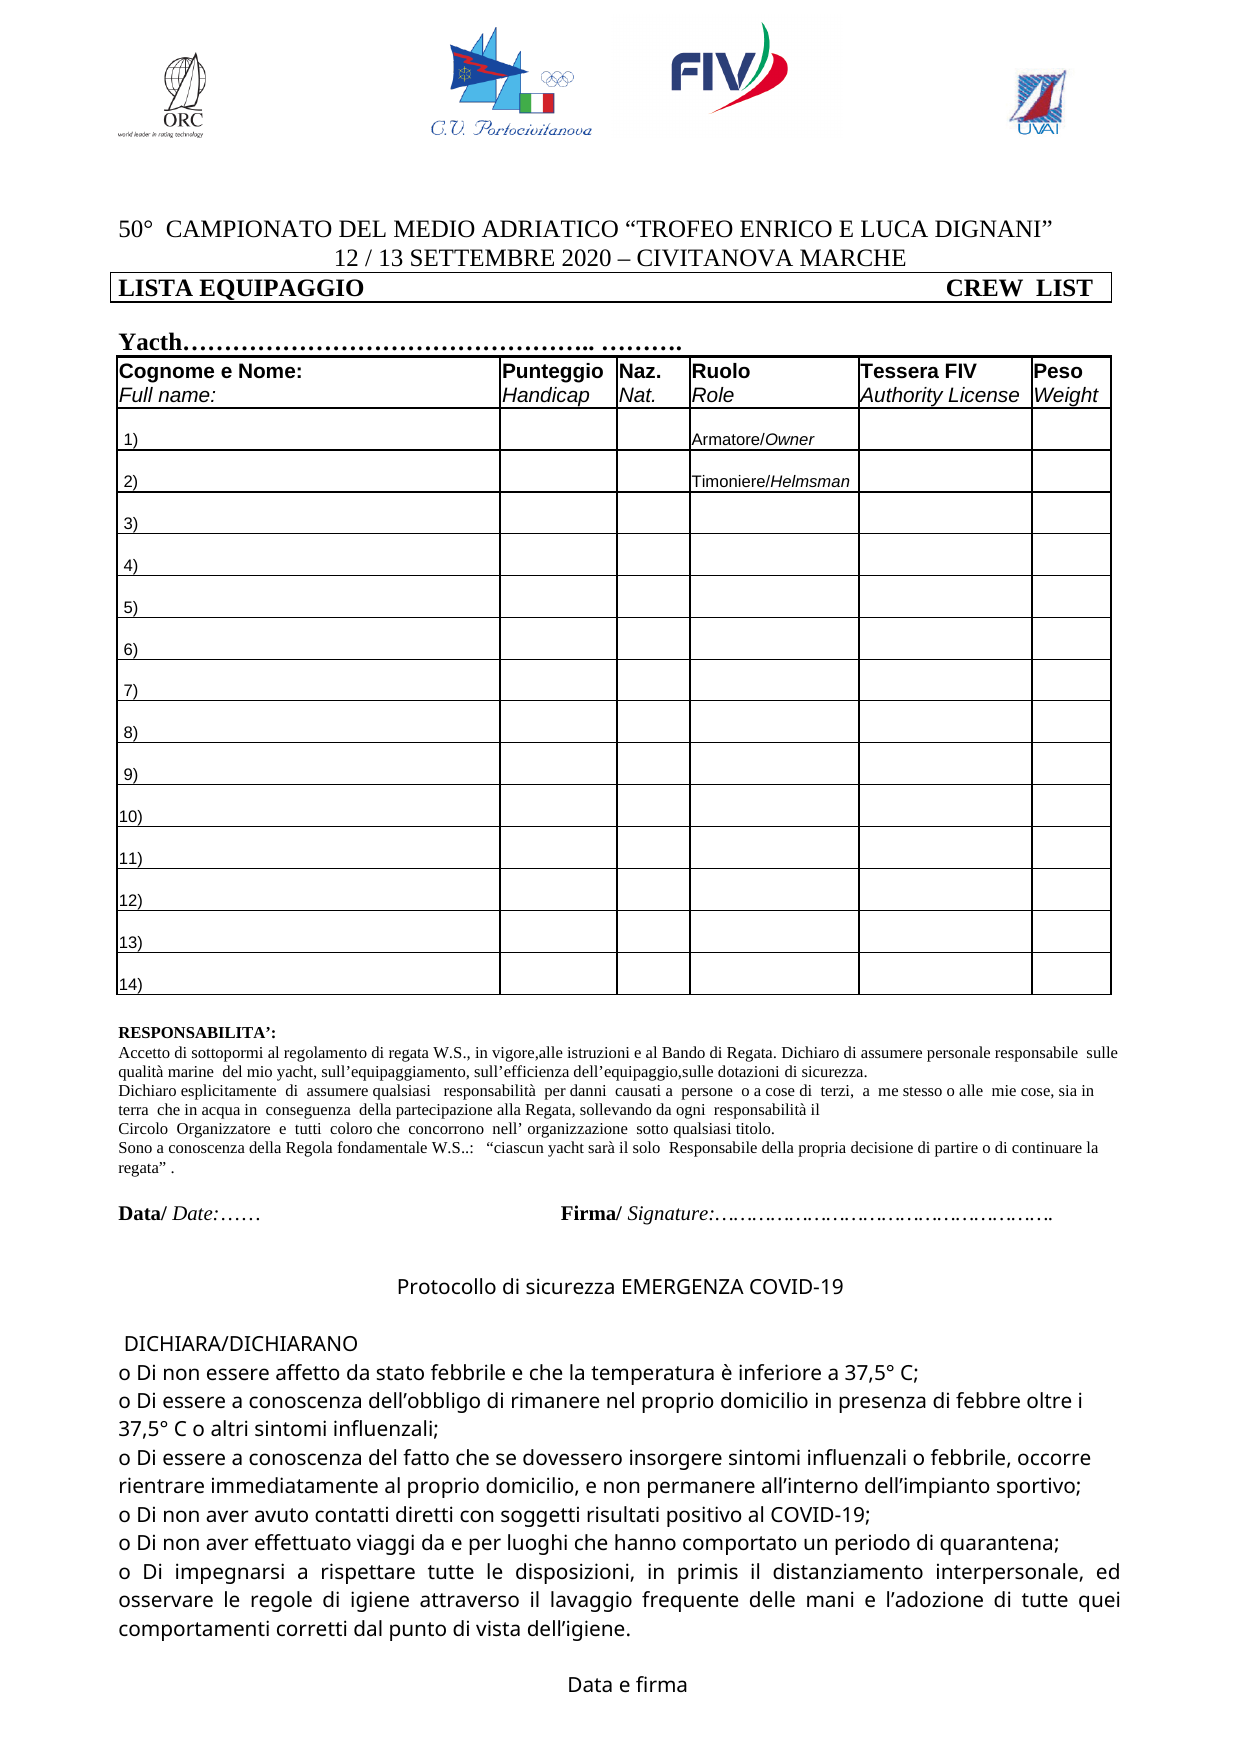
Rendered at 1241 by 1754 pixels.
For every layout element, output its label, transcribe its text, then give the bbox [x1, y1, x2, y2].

text Protocollo di sicurezza EMERGENZA COVID-19 [118, 1272, 1122, 1301]
table_cell [1033, 534, 1110, 575]
table_cell [618, 493, 689, 533]
table_cell [618, 409, 689, 449]
picture [118, 52, 206, 138]
table_cell [691, 493, 858, 533]
table_cell [691, 869, 858, 910]
table_cell [1033, 869, 1110, 910]
picture [399, 14, 844, 138]
table_cell [501, 660, 616, 700]
table_cell [618, 827, 689, 868]
table_cell [501, 493, 616, 533]
table_cell [860, 701, 1031, 742]
table_cell [618, 701, 689, 742]
table_cell [860, 911, 1031, 952]
table_cell [1033, 953, 1110, 993]
table_cell [618, 869, 689, 910]
text o Di non aver avuto contatti diretti con soggetti risultati positivo al COVID-19; [118, 1500, 1122, 1528]
table_cell [1033, 701, 1110, 742]
table_cell 8) [118, 701, 499, 742]
picture [1005, 68, 1079, 138]
table_cell [691, 953, 858, 993]
table_cell [691, 911, 858, 952]
table_cell 6) [118, 618, 499, 658]
table_cell [691, 576, 858, 617]
table_cell [691, 618, 858, 658]
table_cell 2) [118, 451, 499, 491]
table_cell [501, 785, 616, 826]
table_cell [1033, 493, 1110, 533]
table_cell [1033, 409, 1110, 449]
table_cell [860, 869, 1031, 910]
table_cell 1) [118, 409, 499, 449]
table_cell [691, 785, 858, 826]
table_cell [1033, 743, 1110, 784]
table_cell [501, 409, 616, 449]
table_cell Timoniere/Helmsman [691, 451, 858, 491]
text 12 / 13 SETTEMBRE 2020 – CIVITANOVA MARCHE [118, 243, 1122, 272]
table_cell [691, 743, 858, 784]
table_cell [1033, 911, 1110, 952]
table_cell 7) [118, 660, 499, 700]
table_cell [501, 576, 616, 617]
table_cell [501, 618, 616, 658]
table_cell 4) [118, 534, 499, 575]
table_cell [501, 701, 616, 742]
table_cell [1033, 576, 1110, 617]
table_cell [691, 701, 858, 742]
table_header LISTA EQUIPAGGIO CREW LIST [111, 273, 1111, 301]
text o Di non essere affetto da stato febbrile e che la temperatura è inferiore a 37,5° C; [118, 1358, 1122, 1386]
table_cell [860, 451, 1031, 491]
table_cell 11) [118, 827, 499, 868]
table_cell [860, 493, 1031, 533]
table_cell [501, 953, 616, 993]
text Dichiaro esplicitamente di assumere qualsiasi responsabilità per danni causati a persone o a cose di terzi, a me stesso o alle mie cose, sia in terra che in acqua in conseguenza della partecipazione alla Regata, sollevando da ogni responsabilità il [118, 1081, 1122, 1119]
table_header Tessera FIV Authority License [860, 358, 1031, 407]
text 50° CAMPIONATO DEL MEDIO ADRIATICO “TROFEO ENRICO E LUCA DIGNANI” [118, 214, 1122, 243]
table_cell [860, 827, 1031, 868]
text RESPONSABILITA’: [118, 1023, 1122, 1042]
table_cell [618, 911, 689, 952]
table_cell 13) [118, 911, 499, 952]
table_cell 5) [118, 576, 499, 617]
table_cell [860, 743, 1031, 784]
table_cell [618, 660, 689, 700]
table_cell [618, 576, 689, 617]
table_cell 9) [118, 743, 499, 784]
table_cell [618, 618, 689, 658]
table_header Cognome e Nome: Full name: [118, 358, 499, 407]
table_cell [691, 660, 858, 700]
text o Di impegnarsi a rispettare tutte le disposizioni, in primis il distanziamento interpersonale, ed osservare le regole di igiene attraverso il lavaggio frequente delle mani e l’adozione di tutte quei comportamenti corretti dal punto di vista dell’igiene. [118, 1557, 1122, 1642]
text o Di essere a conoscenza del fatto che se dovessero insorgere sintomi influenzali o febbrile, occorre rientrare immediatamente al proprio domicilio, e non permanere all’interno dell’impianto sportivo; [118, 1443, 1122, 1500]
text Data/ Date:…… Firma/ Signature:………………………………………………. [118, 1201, 1122, 1225]
table_cell [860, 953, 1031, 993]
table_cell [618, 785, 689, 826]
table_cell [501, 827, 616, 868]
table_cell [860, 618, 1031, 658]
table_header Naz. Nat. [618, 358, 689, 407]
table_cell [501, 743, 616, 784]
text o Di non aver effettuato viaggi da e per luoghi che hanno comportato un periodo di quarantena; [118, 1528, 1122, 1557]
table_cell [618, 451, 689, 491]
table_cell 3) [118, 493, 499, 533]
table_cell [1033, 660, 1110, 700]
text Circolo Organizzatore e tutti coloro che concorrono nell’ organizzazione sotto qualsiasi titolo. Sono a conoscenza della Regola fondamentale W.S..: “ciascun yacht sarà il solo Responsabile della propria decisione di partire o di continuare la regata” . [118, 1119, 1122, 1177]
table_cell 12) [118, 869, 499, 910]
text Yacth………………………………………….. ………. [118, 327, 1122, 355]
table_cell [501, 534, 616, 575]
table_cell [501, 451, 616, 491]
table_cell [860, 660, 1031, 700]
table_cell [618, 953, 689, 993]
table_cell [860, 576, 1031, 617]
text o Di essere a conoscenza dell’obbligo di rimanere nel proprio domicilio in presenza di febbre oltre i 37,5° C o altri sintomi influenzali; [118, 1386, 1122, 1443]
table_cell [501, 911, 616, 952]
table_cell [501, 869, 616, 910]
table_cell [860, 534, 1031, 575]
text Data e firma [88, 1671, 1167, 1699]
table_cell [691, 827, 858, 868]
table_cell [1033, 451, 1110, 491]
table_cell Armatore/Owner [691, 409, 858, 449]
table_cell 14) [118, 953, 499, 993]
table_cell [1033, 618, 1110, 658]
table_cell [1033, 827, 1110, 868]
text Accetto di sottopormi al regolamento di regata W.S., in vigore,alle istruzioni e al Bando di Regata. Dichiaro di assumere personale responsabile sulle qualità marine del mio yacht, sull’equipaggiamento, sull’efficienza dell’equipaggio,sulle dotazioni di sicurezza. [118, 1042, 1122, 1081]
table_cell 10) [118, 785, 499, 826]
table_cell [618, 534, 689, 575]
table_header Punteggio Handicap [501, 358, 616, 407]
table_cell [691, 534, 858, 575]
table_cell [1033, 785, 1110, 826]
table_cell [860, 409, 1031, 449]
table_cell [860, 785, 1031, 826]
text DICHIARA/DICHIARANO [118, 1329, 1122, 1358]
table_header Peso Weight [1033, 358, 1110, 407]
table_cell [618, 743, 689, 784]
table_header Ruolo Role [691, 358, 858, 407]
